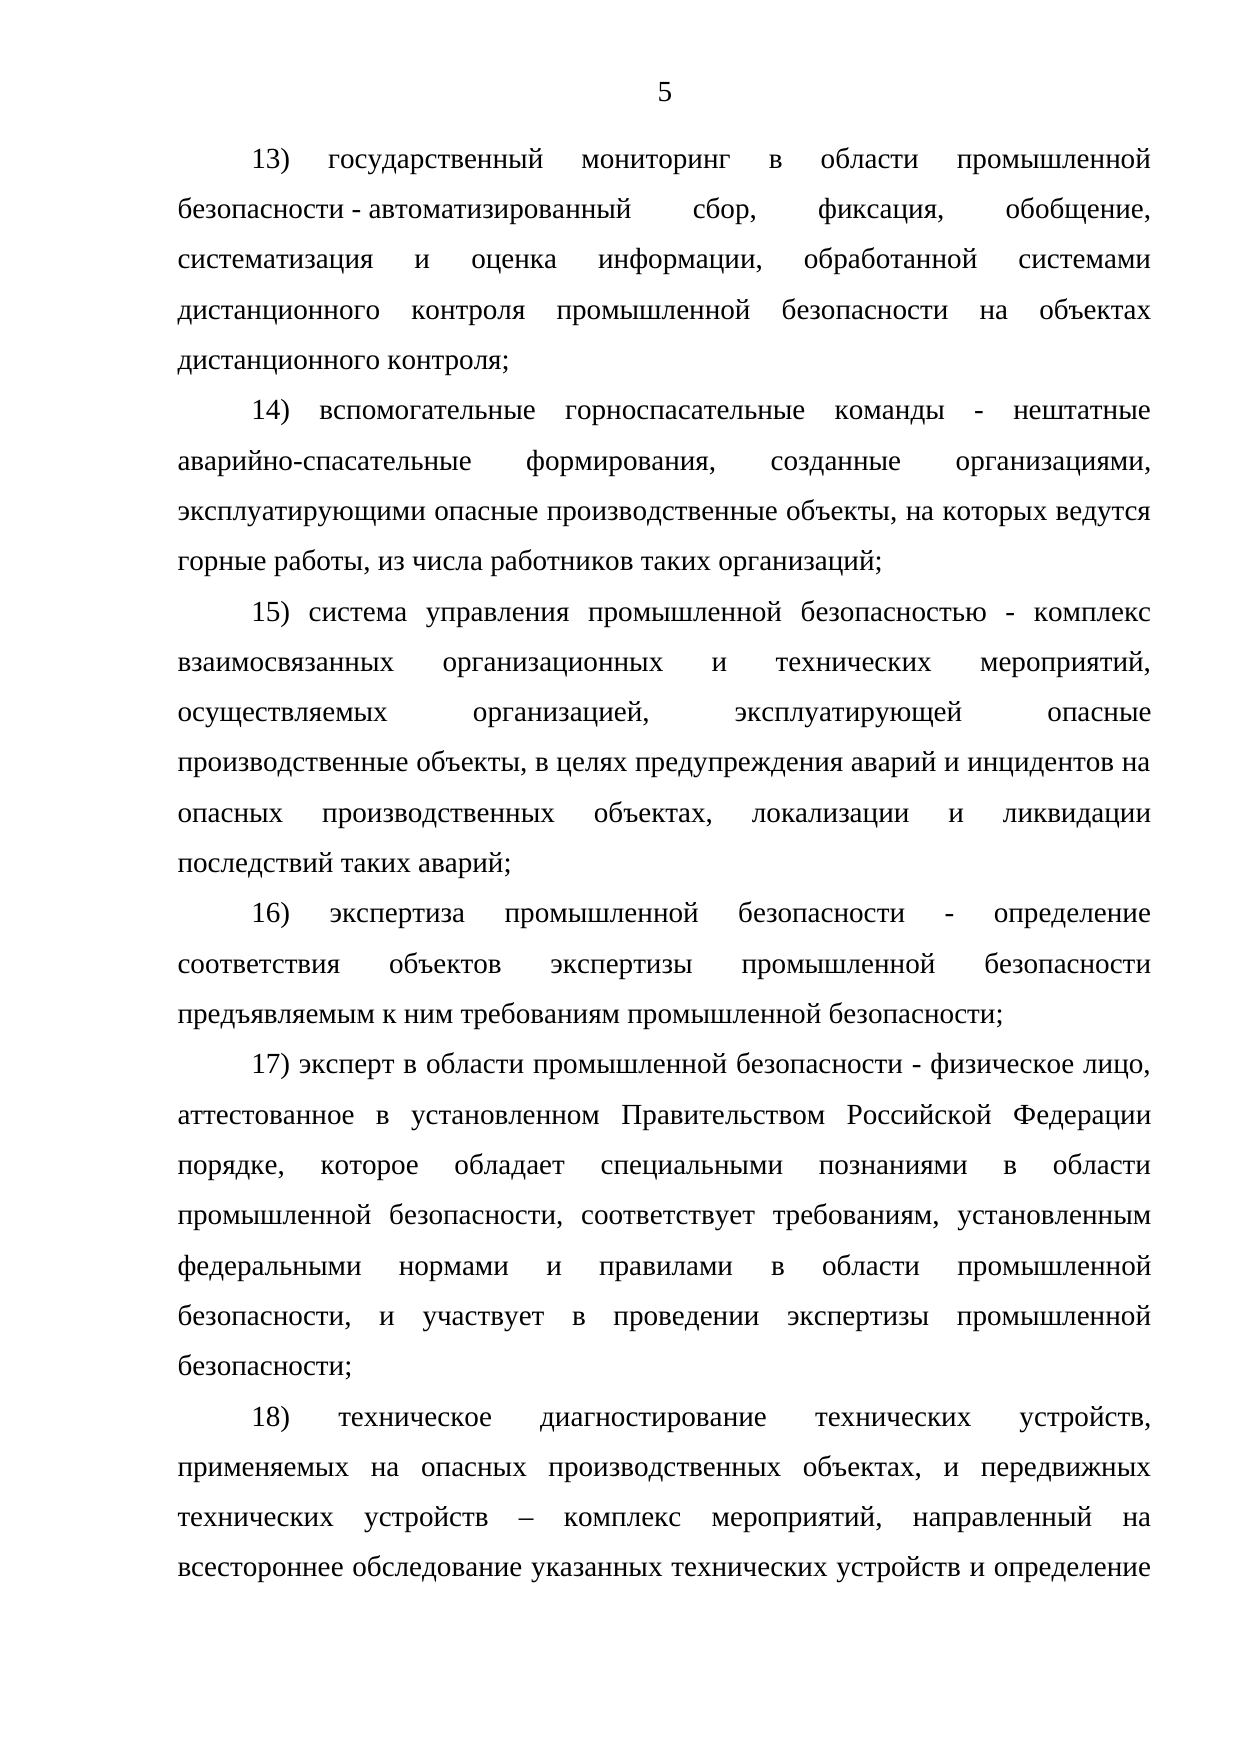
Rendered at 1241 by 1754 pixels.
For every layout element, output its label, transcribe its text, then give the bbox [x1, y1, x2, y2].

text 16) экспертиза промышленной безопасности - определение соответствия объектов экспертизы промышленной безопасности предъявляемым к ним требованиям промышленной безопасности; [177, 896, 1152, 1030]
text 14) вспомогательные горноспасательные команды - нештатные аварийно-спасательные формирования, созданные организациями, эксплуатирующими опасные производственные объекты, на которых ведутся горные работы, из числа работников таких организаций; [177, 392, 1152, 577]
text 13) государственный мониторинг в области промышленной безопасности - автоматизированный сбор, фиксация, обобщение, систематизация и оценка информации, обработанной системами дистанционного контроля промышленной безопасности на объектах дистанционного контроля; [177, 141, 1152, 376]
text 15) система управления промышленной безопасностью - комплекс взаимосвязанных организационных и технических мероприятий, осуществляемых организацией, эксплуатирующей опасные производственные объекты, в целях предупреждения аварий и инцидентов на опасных производственных объектах, локализации и ликвидации последствий таких аварий; [177, 594, 1152, 879]
text 17) эксперт в области промышленной безопасности - физическое лицо, аттестованное в установленном Правительством Российской Федерации порядке, которое обладает специальными познаниями в области промышленной безопасности, соответствует требованиям, установленным федеральными нормами и правилами в области промышленной безопасности, и участвует в проведении экспертизы промышленной безопасности; [177, 1046, 1152, 1382]
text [177, 1399, 1152, 1583]
